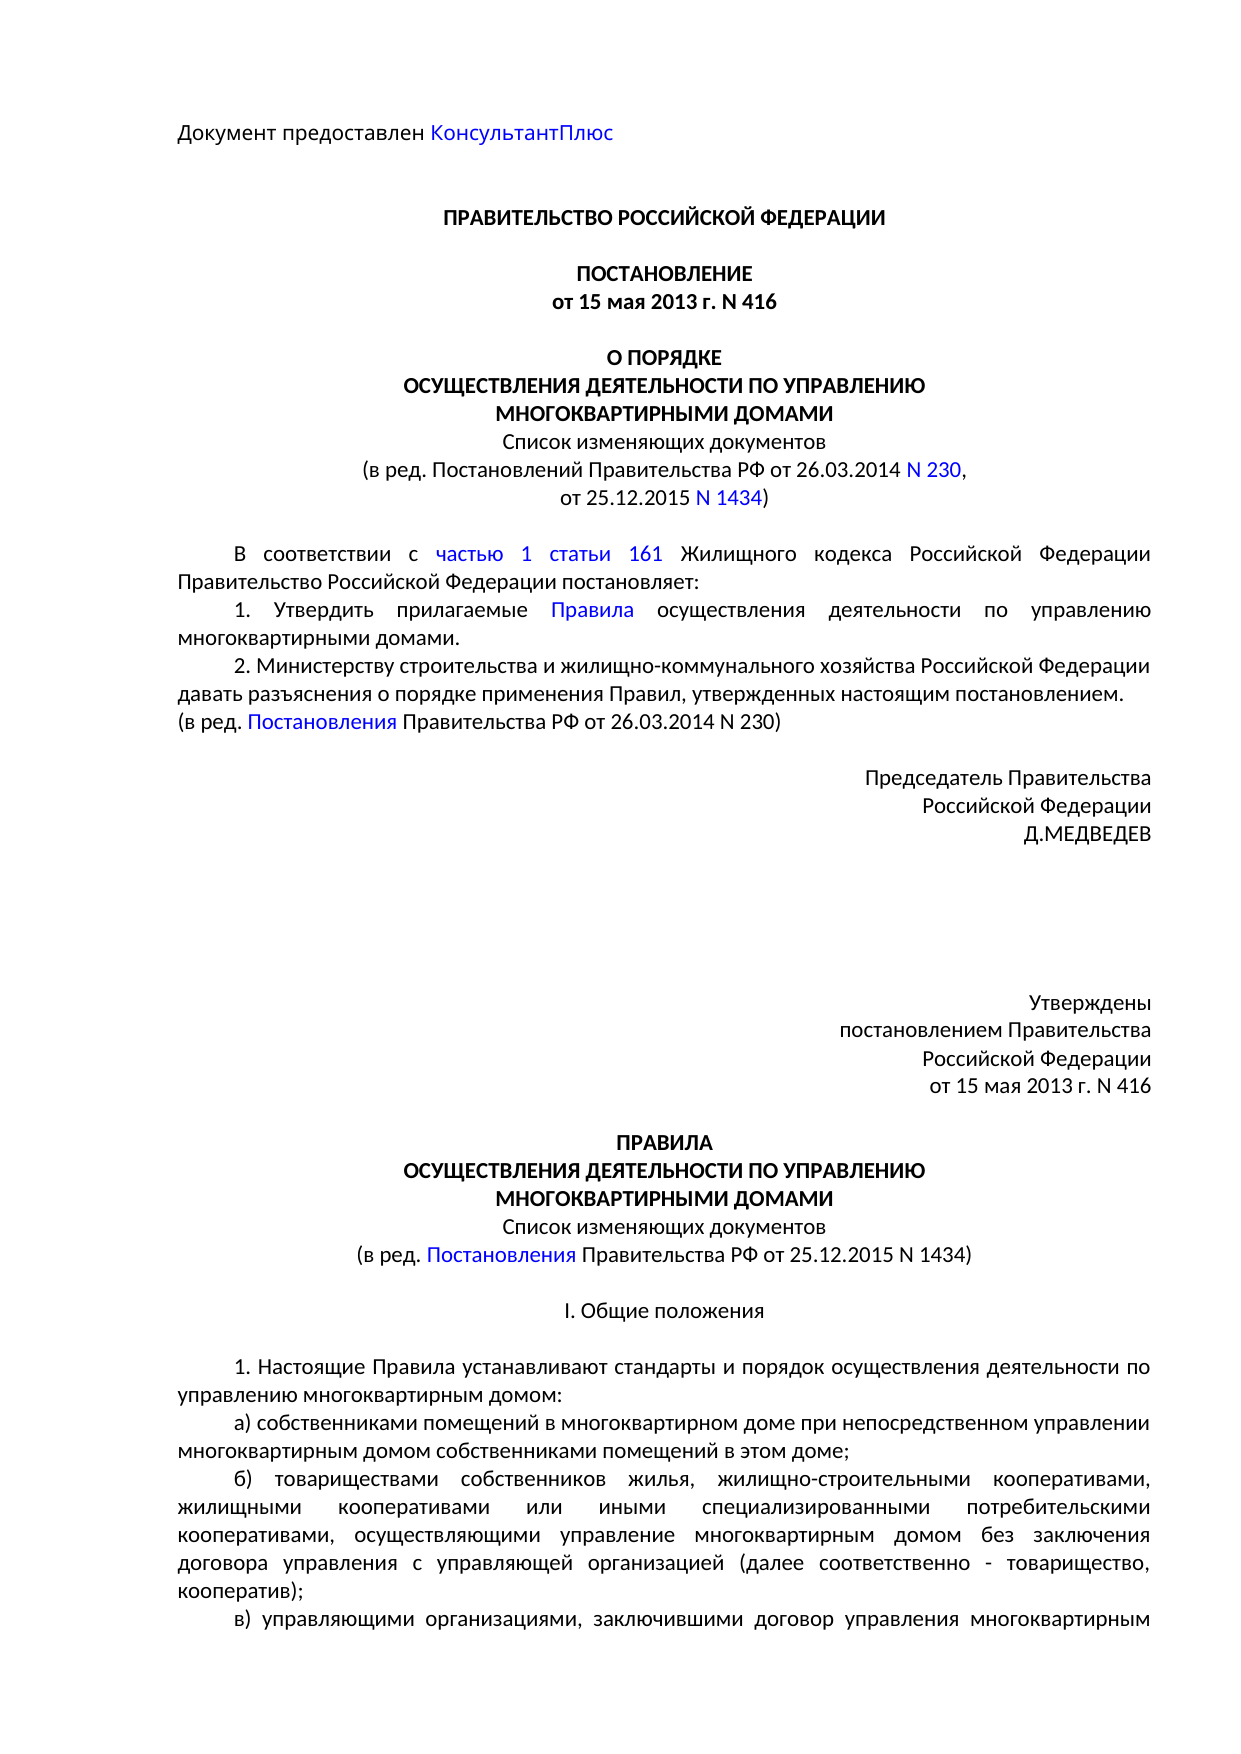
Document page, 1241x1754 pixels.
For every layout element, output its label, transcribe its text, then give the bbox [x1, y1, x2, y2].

text Председатель Правительства [177, 763, 1152, 791]
text от 25.12.2015 N 1434) [177, 483, 1152, 511]
title МНОГОКВАРТИРНЫМИ ДОМАМИ [177, 399, 1152, 427]
title МНОГОКВАРТИРНЫМИ ДОМАМИ [177, 1184, 1152, 1212]
text (в ред. Постановлений Правительства РФ от 26.03.2014 N 230, [177, 455, 1152, 483]
text 1. Настоящие Правила устанавливают стандарты и порядок осуществления деятельности по управлению многоквартирным домом: [177, 1352, 1152, 1408]
title ОСУЩЕСТВЛЕНИЯ ДЕЯТЕЛЬНОСТИ ПО УПРАВЛЕНИЮ [177, 1156, 1152, 1184]
title от 15 мая 2013 г. N 416 [177, 287, 1152, 315]
text Утверждены [177, 988, 1152, 1016]
text В соответствии с частью 1 статьи 161 Жилищного кодекса Российской Федерации Правительство Российской Федерации постановляет: [177, 539, 1152, 595]
text (в ред. Постановления Правительства РФ от 25.12.2015 N 1434) [177, 1240, 1152, 1268]
title ПОСТАНОВЛЕНИЕ [177, 259, 1152, 287]
title Документ предоставлен КонсультантПлюс [177, 118, 1152, 175]
text Российской Федерации [177, 791, 1152, 819]
title ОСУЩЕСТВЛЕНИЯ ДЕЯТЕЛЬНОСТИ ПО УПРАВЛЕНИЮ [177, 371, 1152, 399]
text а) собственниками помещений в многоквартирном доме при непосредственном управлении многоквартирным домом собственниками помещений в этом доме; [177, 1408, 1152, 1464]
text I. Общие положения [177, 1296, 1152, 1324]
text Д.МЕДВЕДЕВ [177, 819, 1152, 847]
text б) товариществами собственников жилья, жилищно-строительными кооперативами, жилищными кооперативами или иными специализированными потребительскими кооперативами, осуществляющими управление многоквартирным домом без заключения договора управления с управляющей организацией (далее соответственно - товарищество, кооператив); [177, 1464, 1152, 1604]
text 2. Министерству строительства и жилищно-коммунального хозяйства Российской Федерации давать разъяснения о порядке применения Правил, утвержденных настоящим постановлением. [177, 651, 1152, 707]
text 1. Утвердить прилагаемые Правила осуществления деятельности по управлению многоквартирными домами. [177, 595, 1152, 651]
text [177, 1604, 1152, 1632]
title ПРАВИТЕЛЬСТВО РОССИЙСКОЙ ФЕДЕРАЦИИ [177, 203, 1152, 231]
text Список изменяющих документов [177, 427, 1152, 455]
text постановлением Правительства [177, 1016, 1152, 1044]
text от 15 мая 2013 г. N 416 [177, 1072, 1152, 1100]
title ПРАВИЛА [177, 1128, 1152, 1156]
title О ПОРЯДКЕ [177, 343, 1152, 371]
text Российской Федерации [177, 1044, 1152, 1072]
text Список изменяющих документов [177, 1212, 1152, 1240]
text (в ред. Постановления Правительства РФ от 26.03.2014 N 230) [177, 707, 1152, 735]
